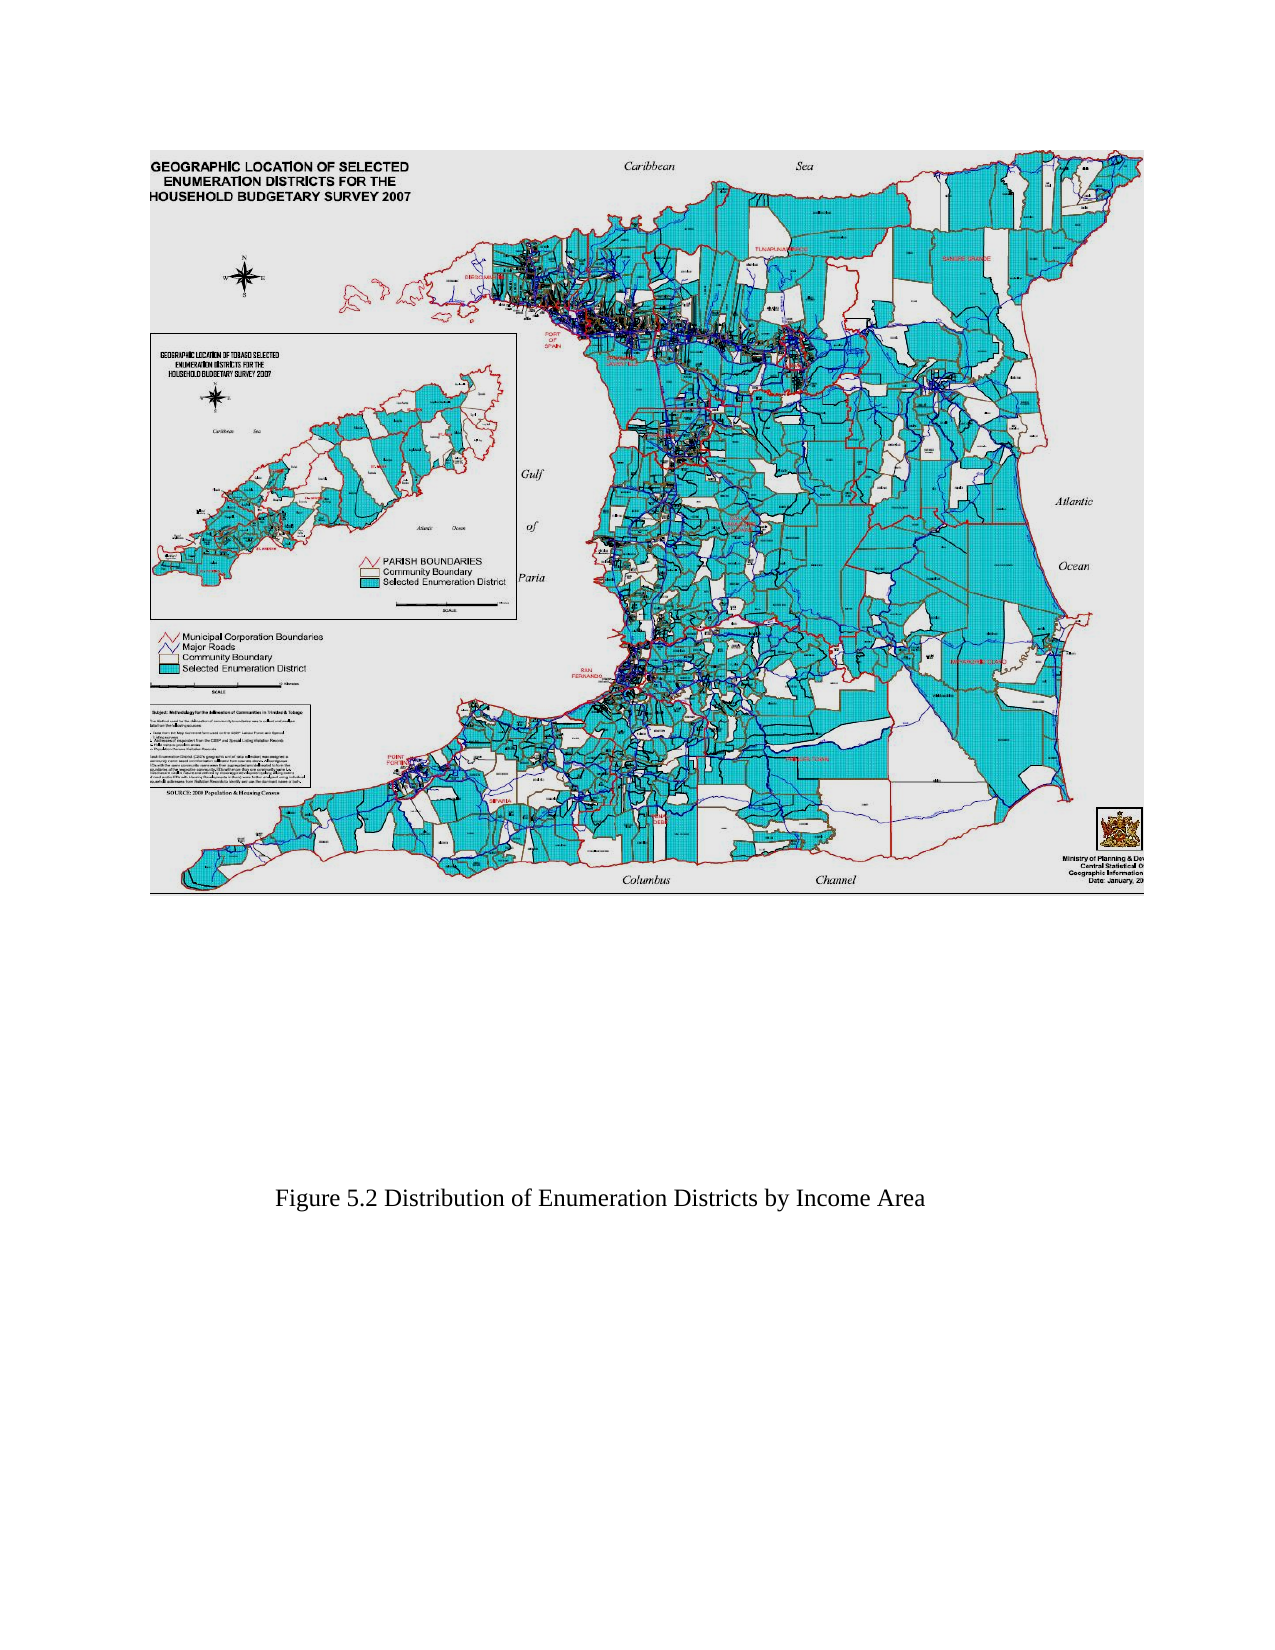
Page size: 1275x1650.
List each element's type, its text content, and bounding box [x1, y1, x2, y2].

picture [150, 150, 1144, 896]
text Figure 5.2 Distribution of Enumeration Districts by Income Area [150, 1183, 1125, 1212]
